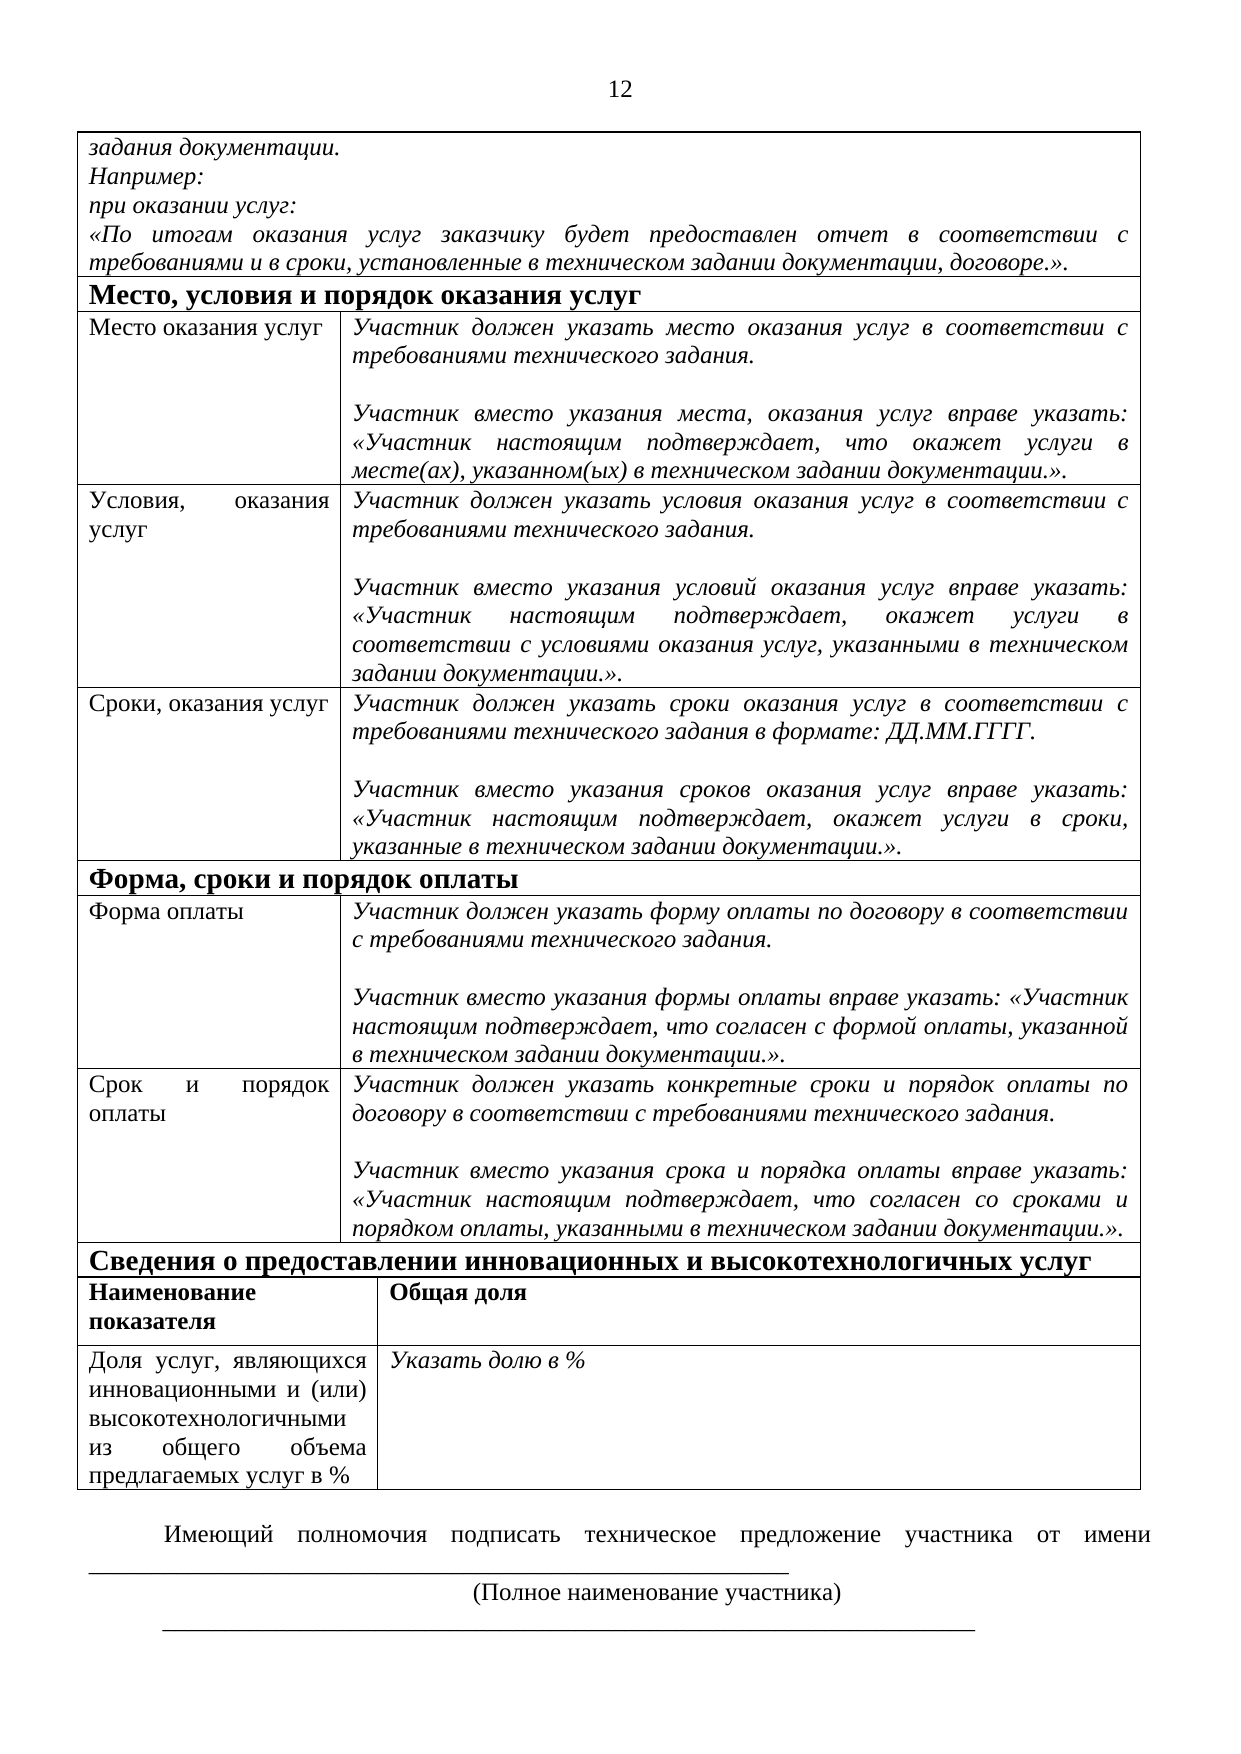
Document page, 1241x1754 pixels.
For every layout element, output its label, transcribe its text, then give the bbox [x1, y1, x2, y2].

table_cell Форма, сроки и порядок оплаты [78, 861, 1140, 895]
text (Полное наименование участника) [89, 1577, 1152, 1605]
table_cell Доля услуг, являющихся инновационными и (или) высокотехнологичными из общего объема предлагаемых услуг в % [78, 1346, 377, 1489]
table_cell Общая доля [378, 1278, 1140, 1344]
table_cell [78, 133, 1140, 276]
text Имеющий полномочия подписать техническое предложение участника от имени ________________________________________________________ [89, 1519, 1152, 1577]
table_cell Форма оплаты [78, 896, 340, 1068]
table_cell Участник должен указать форму оплаты по договору в соответствии с требованиями технического задания. Участник вместо указания формы оплаты вправе указать: «Участник настоящим подтверждает, что согласен с формой оплаты, указанной в техническом задании документации.». [341, 896, 1140, 1068]
table_cell Участник должен указать условия оказания услуг в соответствии с требованиями технического задания. Участник вместо указания условий оказания услуг вправе указать: «Участник настоящим подтверждает, окажет услуги в соответствии с условиями оказания услуг, указанными в техническом задании документации.». [341, 485, 1140, 687]
table_cell Место, условия и порядок оказания услуг [78, 277, 1140, 311]
table_cell Срок и порядок оплаты [78, 1069, 340, 1242]
table_cell Сведения о предоставлении инновационных и высокотехнологичных услуг [78, 1243, 1140, 1276]
table_cell Участник должен указать конкретные сроки и порядок оплаты по договору в соответствии с требованиями технического задания. Участник вместо указания срока и порядка оплаты вправе указать: «Участник настоящим подтверждает, что согласен со сроками и порядком оплаты, указанными в техническом задании документации.». [341, 1069, 1140, 1242]
table_cell Место оказания услуг [78, 312, 340, 484]
table_cell Условия, оказания услуг [78, 485, 340, 687]
text _________________________________________________________________ [89, 1605, 1152, 1634]
table_cell Сроки, оказания услуг [78, 688, 340, 860]
table_cell Наименование показателя [78, 1278, 377, 1344]
table_cell Участник должен указать место оказания услуг в соответствии с требованиями технического задания. Участник вместо указания места, оказания услуг вправе указать: «Участник настоящим подтверждает, что окажет услуги в месте(ах), указанном(ых) в техническом задании документации.». [341, 312, 1140, 484]
table_cell Участник должен указать сроки оказания услуг в соответствии с требованиями технического задания в формате: ДД.ММ.ГГГГ. Участник вместо указания сроков оказания услуг вправе указать: «Участник настоящим подтверждает, окажет услуги в сроки, указанные в техническом задании документации.». [341, 688, 1140, 860]
table_cell Указать долю в % [378, 1346, 1140, 1489]
